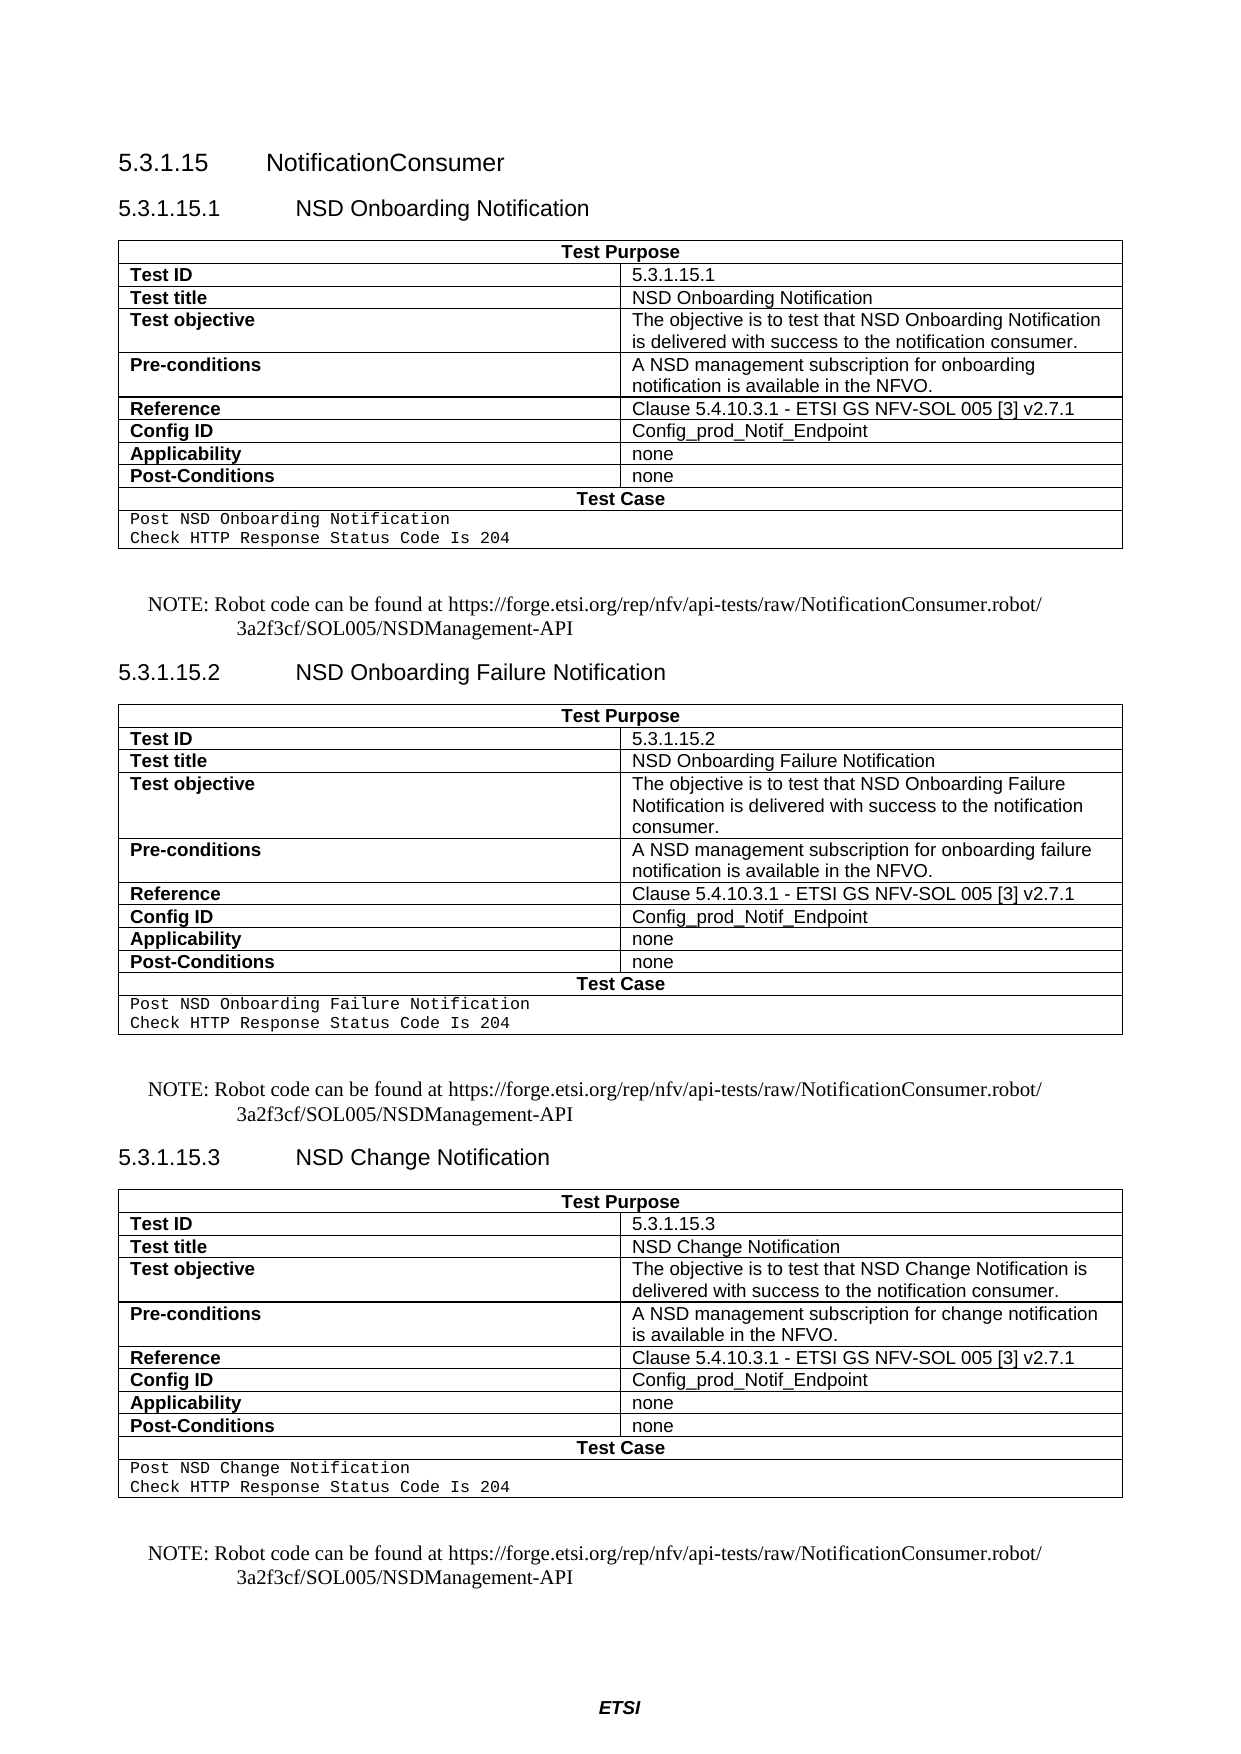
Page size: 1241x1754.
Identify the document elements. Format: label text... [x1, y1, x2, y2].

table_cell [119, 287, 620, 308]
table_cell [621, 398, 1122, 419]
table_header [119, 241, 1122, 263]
subtitle 5.3.1.15.1 NSD Onboarding Notification [118, 195, 1122, 222]
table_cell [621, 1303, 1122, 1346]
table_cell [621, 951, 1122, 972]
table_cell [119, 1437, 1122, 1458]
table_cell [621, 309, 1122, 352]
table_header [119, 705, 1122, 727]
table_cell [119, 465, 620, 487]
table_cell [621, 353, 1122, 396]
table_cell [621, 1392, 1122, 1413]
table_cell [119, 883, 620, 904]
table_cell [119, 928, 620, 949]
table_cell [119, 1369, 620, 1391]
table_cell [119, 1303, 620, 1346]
subtitle 5.3.1.15.3 NSD Change Notification [118, 1144, 1122, 1171]
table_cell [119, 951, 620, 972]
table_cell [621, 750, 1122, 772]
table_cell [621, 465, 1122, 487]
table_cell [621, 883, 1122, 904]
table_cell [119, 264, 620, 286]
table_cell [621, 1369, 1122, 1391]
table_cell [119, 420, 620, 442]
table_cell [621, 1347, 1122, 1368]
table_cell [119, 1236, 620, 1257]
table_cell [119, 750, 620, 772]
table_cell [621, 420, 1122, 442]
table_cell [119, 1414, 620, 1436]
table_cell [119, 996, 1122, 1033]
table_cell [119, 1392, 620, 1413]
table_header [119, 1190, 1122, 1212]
text NOTE: Robot code can be found at https://forge.etsi.org/rep/nfv/api-tests/raw/NotificationConsumer.robot/3a2f3cf/SOL005/NSDManagement-API [148, 592, 1122, 640]
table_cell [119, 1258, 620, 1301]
text NOTE: Robot code can be found at https://forge.etsi.org/rep/nfv/api-tests/raw/NotificationConsumer.robot/3a2f3cf/SOL005/NSDManagement-API [148, 1077, 1122, 1126]
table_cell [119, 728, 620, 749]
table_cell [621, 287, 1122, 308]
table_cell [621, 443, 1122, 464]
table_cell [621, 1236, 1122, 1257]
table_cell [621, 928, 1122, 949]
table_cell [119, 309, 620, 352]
text NOTE: Robot code can be found at https://forge.etsi.org/rep/nfv/api-tests/raw/NotificationConsumer.robot/3a2f3cf/SOL005/NSDManagement-API [148, 1541, 1122, 1589]
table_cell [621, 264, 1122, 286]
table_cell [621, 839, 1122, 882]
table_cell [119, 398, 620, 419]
subtitle 5.3.1.15 NotificationConsumer [118, 148, 1122, 176]
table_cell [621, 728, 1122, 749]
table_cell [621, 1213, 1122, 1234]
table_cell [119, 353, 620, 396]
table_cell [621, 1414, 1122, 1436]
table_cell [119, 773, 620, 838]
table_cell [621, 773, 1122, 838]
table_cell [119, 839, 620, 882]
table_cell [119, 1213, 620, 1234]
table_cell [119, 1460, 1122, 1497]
subtitle 5.3.1.15.2 NSD Onboarding Failure Notification [118, 659, 1122, 685]
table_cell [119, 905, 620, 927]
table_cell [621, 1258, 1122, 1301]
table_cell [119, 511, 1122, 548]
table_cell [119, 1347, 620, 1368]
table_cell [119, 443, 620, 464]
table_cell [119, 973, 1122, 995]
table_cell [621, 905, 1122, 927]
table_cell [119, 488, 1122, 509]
